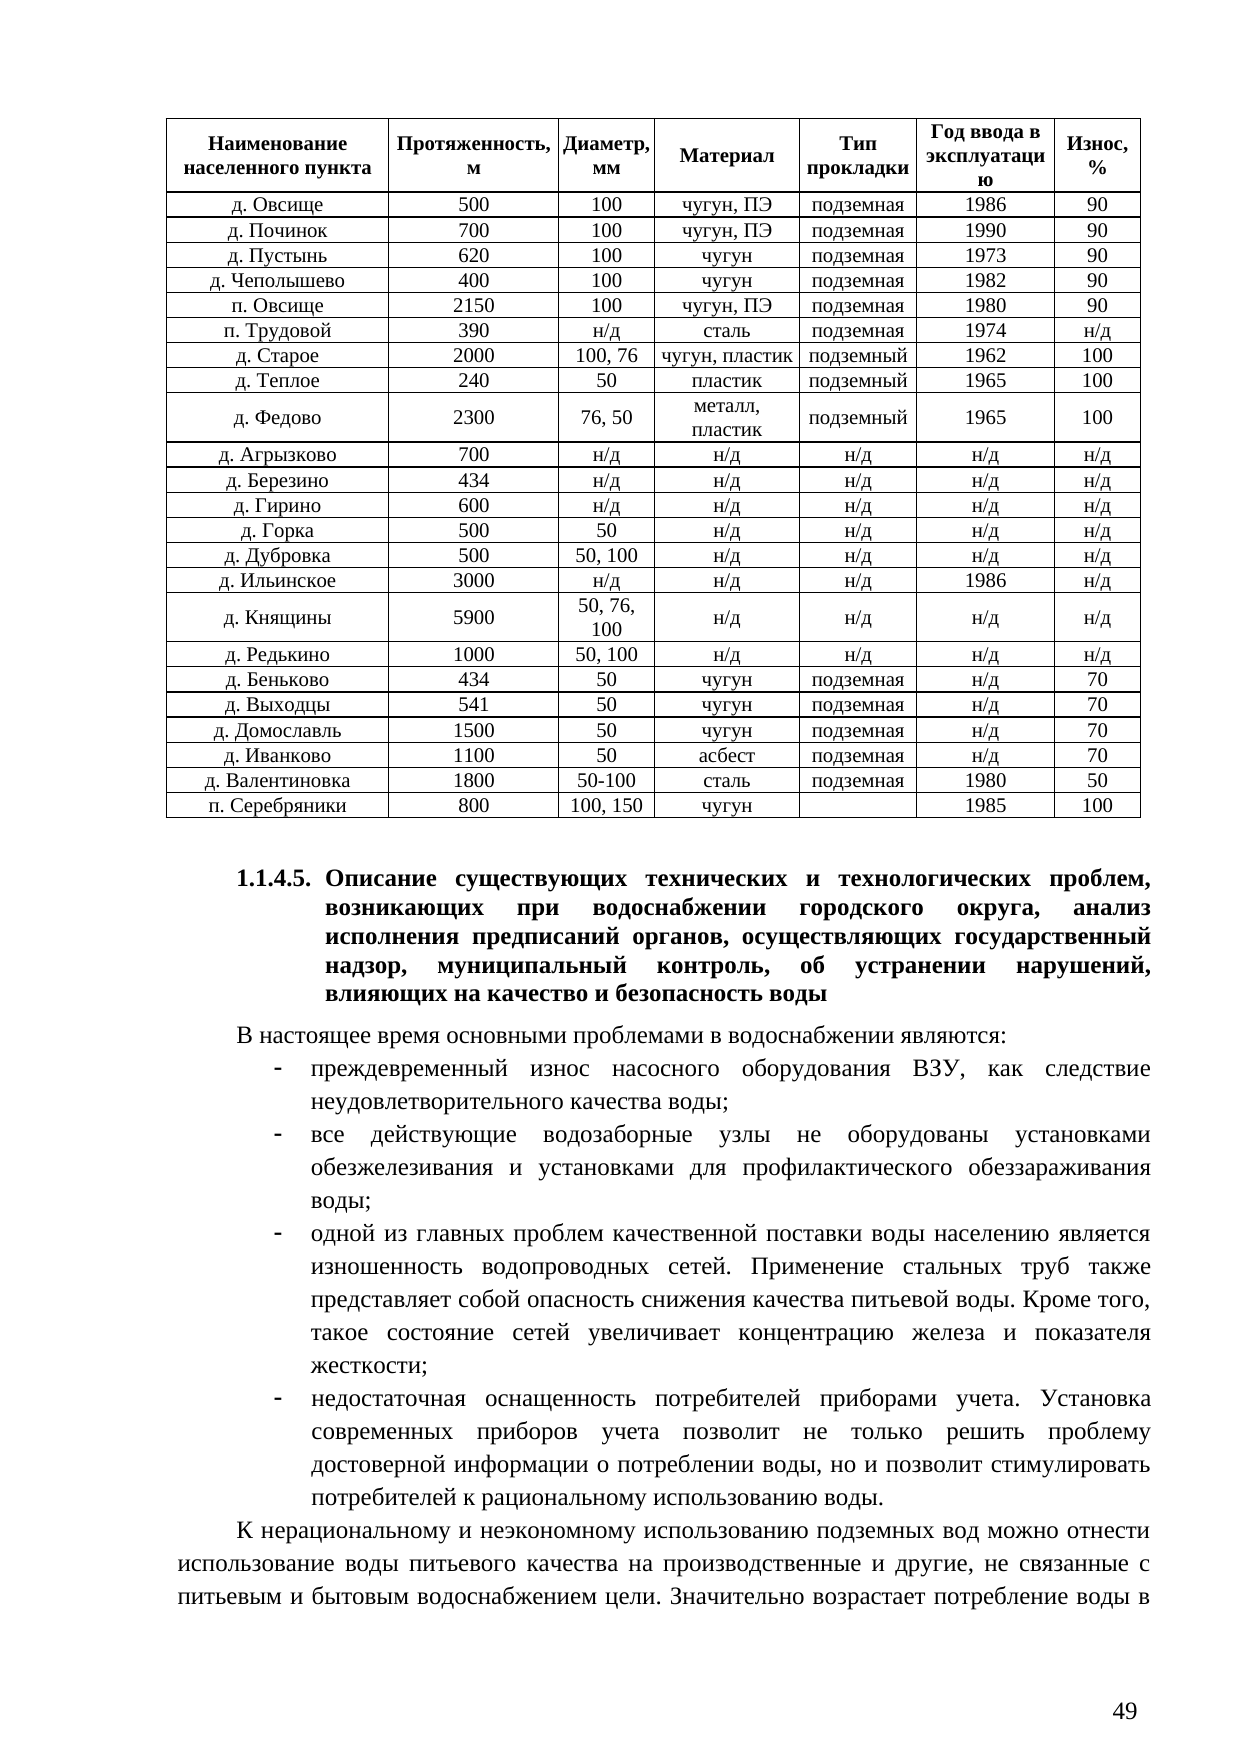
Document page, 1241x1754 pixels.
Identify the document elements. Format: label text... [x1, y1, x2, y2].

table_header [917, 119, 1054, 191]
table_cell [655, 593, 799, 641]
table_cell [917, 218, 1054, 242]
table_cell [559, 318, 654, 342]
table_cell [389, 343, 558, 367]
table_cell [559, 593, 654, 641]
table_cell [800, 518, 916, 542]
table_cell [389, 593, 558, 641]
subtitle Описание существующих технических и технологических проблем, возникающих при водоснабжении городского округа, анализ исполнения предписаний органов, осуществляющих государственный надзор, муниципальный контроль, об устранении нарушений, влияющих на качество и безопасность воды [236, 863, 1152, 1007]
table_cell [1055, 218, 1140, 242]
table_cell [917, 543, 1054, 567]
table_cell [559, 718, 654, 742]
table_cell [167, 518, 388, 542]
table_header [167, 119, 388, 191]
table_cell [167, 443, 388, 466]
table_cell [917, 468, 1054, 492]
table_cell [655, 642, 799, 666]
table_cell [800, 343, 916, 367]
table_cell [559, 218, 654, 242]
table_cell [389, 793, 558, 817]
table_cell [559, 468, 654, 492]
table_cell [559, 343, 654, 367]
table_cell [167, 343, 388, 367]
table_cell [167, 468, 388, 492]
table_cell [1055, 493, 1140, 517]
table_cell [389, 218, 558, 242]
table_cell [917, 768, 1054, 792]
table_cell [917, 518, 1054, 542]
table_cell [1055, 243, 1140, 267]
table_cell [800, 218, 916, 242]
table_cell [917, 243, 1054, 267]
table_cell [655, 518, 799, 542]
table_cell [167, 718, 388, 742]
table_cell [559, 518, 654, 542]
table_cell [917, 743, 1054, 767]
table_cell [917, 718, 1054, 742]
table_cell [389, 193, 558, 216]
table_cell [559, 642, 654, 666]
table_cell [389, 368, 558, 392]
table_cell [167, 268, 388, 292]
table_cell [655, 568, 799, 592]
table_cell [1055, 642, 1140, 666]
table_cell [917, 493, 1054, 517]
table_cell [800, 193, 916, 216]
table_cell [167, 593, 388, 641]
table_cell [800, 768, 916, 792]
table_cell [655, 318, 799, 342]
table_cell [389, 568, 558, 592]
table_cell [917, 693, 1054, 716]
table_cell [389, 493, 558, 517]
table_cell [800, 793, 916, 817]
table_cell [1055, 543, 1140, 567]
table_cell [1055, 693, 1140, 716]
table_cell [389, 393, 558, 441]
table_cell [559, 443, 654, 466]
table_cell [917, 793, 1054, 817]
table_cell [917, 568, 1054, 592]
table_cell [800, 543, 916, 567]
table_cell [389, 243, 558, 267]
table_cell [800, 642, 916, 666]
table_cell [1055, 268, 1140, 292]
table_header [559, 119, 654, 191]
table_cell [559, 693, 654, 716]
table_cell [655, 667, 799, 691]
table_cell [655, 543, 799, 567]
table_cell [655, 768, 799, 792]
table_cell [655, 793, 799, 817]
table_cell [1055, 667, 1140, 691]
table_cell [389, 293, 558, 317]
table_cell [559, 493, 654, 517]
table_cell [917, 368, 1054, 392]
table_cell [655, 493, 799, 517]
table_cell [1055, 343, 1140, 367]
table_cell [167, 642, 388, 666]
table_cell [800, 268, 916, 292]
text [177, 1515, 1152, 1610]
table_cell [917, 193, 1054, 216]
text В настоящее время основными проблемами в водоснабжении являются: [177, 1020, 1152, 1048]
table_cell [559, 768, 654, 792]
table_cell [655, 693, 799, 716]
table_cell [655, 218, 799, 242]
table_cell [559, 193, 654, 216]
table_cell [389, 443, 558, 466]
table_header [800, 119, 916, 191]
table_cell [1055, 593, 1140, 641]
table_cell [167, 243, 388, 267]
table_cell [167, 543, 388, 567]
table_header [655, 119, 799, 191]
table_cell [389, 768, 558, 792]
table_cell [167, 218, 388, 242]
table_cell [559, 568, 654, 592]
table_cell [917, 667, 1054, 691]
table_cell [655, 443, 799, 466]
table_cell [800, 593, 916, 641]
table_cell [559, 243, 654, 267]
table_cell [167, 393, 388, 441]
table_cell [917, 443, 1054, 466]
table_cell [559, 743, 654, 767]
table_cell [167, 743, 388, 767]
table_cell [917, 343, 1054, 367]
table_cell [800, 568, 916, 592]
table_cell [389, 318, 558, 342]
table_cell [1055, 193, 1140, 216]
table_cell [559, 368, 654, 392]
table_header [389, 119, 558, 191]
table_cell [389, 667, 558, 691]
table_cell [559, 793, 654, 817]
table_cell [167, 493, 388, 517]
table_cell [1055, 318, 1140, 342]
list преждевременный износ насосного оборудования ВЗУ, как следствие неудовлетворительного качества воды; [273, 1053, 1152, 1114]
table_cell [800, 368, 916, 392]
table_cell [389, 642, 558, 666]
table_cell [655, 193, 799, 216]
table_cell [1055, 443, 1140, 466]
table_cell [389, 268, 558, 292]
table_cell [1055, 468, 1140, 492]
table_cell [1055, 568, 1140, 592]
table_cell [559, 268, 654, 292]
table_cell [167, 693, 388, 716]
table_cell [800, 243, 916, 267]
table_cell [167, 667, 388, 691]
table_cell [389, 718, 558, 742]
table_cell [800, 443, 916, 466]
list недостаточная оснащенность потребителей приборами учета. Установка современных приборов учета позволит не только решить проблему достоверной информации о потреблении воды, но и позволит стимулировать потребителей к рациональному использованию воды. [274, 1383, 1152, 1511]
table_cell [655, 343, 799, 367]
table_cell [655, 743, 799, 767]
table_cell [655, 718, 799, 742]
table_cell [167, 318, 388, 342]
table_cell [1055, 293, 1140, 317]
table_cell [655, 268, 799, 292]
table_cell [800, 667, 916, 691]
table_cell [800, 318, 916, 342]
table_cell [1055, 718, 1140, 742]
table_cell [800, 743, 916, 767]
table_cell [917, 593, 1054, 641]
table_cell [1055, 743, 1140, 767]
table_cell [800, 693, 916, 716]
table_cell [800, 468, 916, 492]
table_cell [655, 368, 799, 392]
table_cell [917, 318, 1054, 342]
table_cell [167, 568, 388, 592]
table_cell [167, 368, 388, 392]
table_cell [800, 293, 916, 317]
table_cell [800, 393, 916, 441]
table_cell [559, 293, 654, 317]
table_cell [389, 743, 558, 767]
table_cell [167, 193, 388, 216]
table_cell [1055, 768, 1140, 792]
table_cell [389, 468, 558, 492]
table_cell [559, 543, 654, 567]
list одной из главных проблем качественной поставки воды населению является изношенность водопроводных сетей. Применение стальных труб также представляет собой опасность снижения качества питьевой воды. Кроме того, такое состояние сетей увеличивает концентрацию железа и показателя жесткости; [273, 1218, 1152, 1379]
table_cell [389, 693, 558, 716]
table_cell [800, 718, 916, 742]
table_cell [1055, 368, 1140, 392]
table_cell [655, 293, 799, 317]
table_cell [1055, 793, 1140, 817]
list все действующие водозаборные узлы не оборудованы установками обезжелезивания и установками для профилактического обеззараживания воды; [273, 1119, 1152, 1213]
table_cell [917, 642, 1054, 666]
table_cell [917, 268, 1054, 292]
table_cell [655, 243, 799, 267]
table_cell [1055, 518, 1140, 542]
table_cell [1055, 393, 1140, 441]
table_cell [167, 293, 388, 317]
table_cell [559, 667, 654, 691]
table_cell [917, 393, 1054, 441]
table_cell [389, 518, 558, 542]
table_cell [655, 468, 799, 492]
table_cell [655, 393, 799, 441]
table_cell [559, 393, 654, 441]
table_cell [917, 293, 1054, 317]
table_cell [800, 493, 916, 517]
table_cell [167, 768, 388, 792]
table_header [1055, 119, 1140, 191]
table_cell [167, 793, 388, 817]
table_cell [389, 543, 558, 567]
